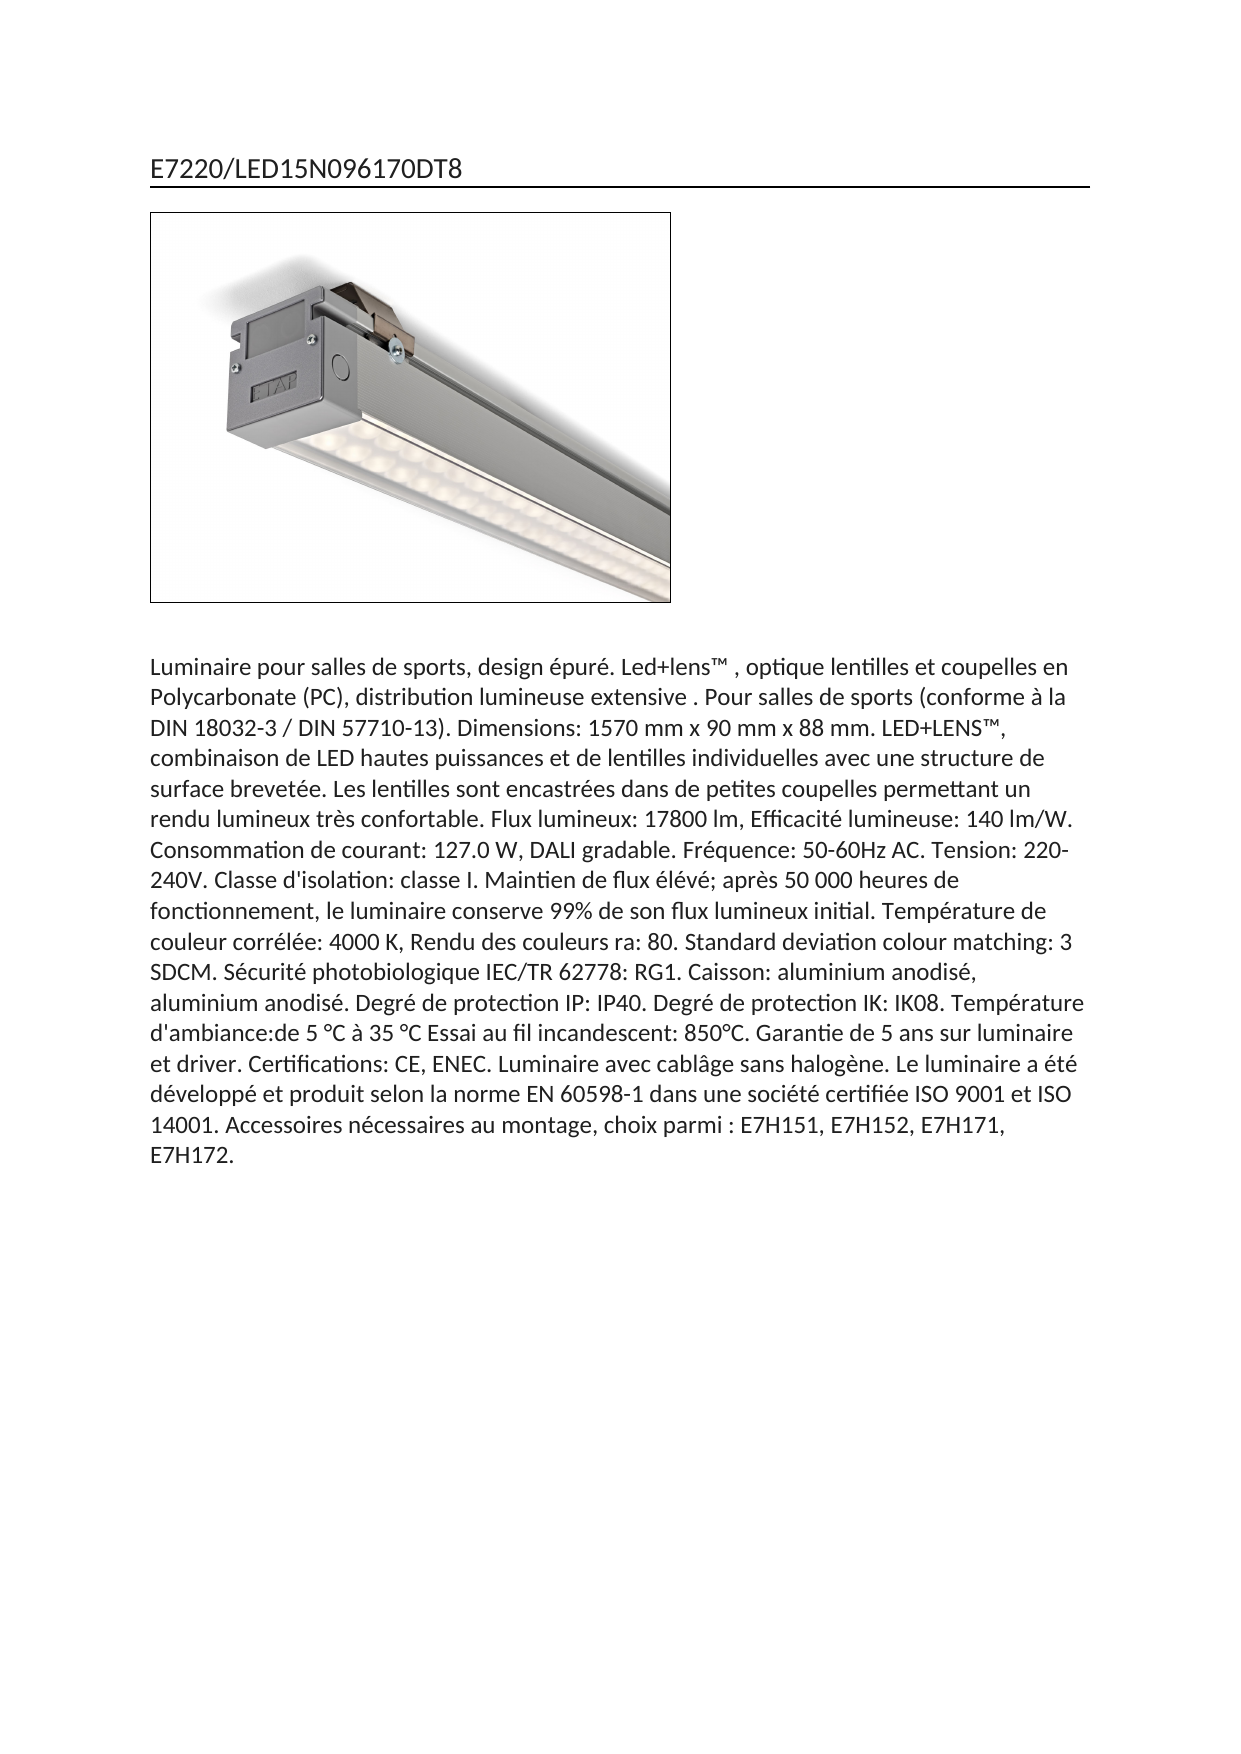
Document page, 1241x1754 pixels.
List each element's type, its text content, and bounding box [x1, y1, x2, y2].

picture [151, 213, 670, 602]
text Luminaire pour salles de sports, design épuré. Led+lens™ , optique lentilles et coupelles en Polycarbonate (PC), distribution lumineuse extensive . Pour salles de sports (conforme à la DIN 18032-3 / DIN 57710-13). Dimensions: 1570 mm x 90 mm x 88 mm. LED+LENS™, combinaison de LED hautes puissances et de lentilles individuelles avec une structure de surface brevetée. Les lentilles sont encastrées dans de petites coupelles permettant un rendu lumineux très confortable. Flux lumineux: 17800 lm, Efficacité lumineuse: 140 lm/W. Consommation de courant: 127.0 W, DALI gradable. Fréquence: 50-60Hz AC. Tension: 220-240V. Classe d'isolation: classe I. Maintien de flux élévé; après 50 000 heures de fonctionnement, le luminaire conserve 99% de son flux lumineux initial. Température de couleur corrélée: 4000 K, Rendu des couleurs ra: 80. Standard deviation colour matching: 3 SDCM. Sécurité photobiologique IEC/TR 62778: RG1. Caisson: aluminium anodisé, aluminium anodisé. Degré de protection IP: IP40. Degré de protection IK: IK08. Température d'ambiance:de 5 °C à 35 °C Essai au fil incandescent: 850°C. Garantie de 5 ans sur luminaire et driver. Certifications: CE, ENEC. Luminaire avec cablâge sans halogène. Le luminaire a été développé et produit selon la norme EN 60598-1 dans une société certifiée ISO 9001 et ISO 14001. Accessoires nécessaires au montage, choix parmi : E7H151, E7H152, E7H171, E7H172. [150, 651, 1090, 1170]
text E7220/LED15N096170DT8 [150, 150, 1090, 186]
